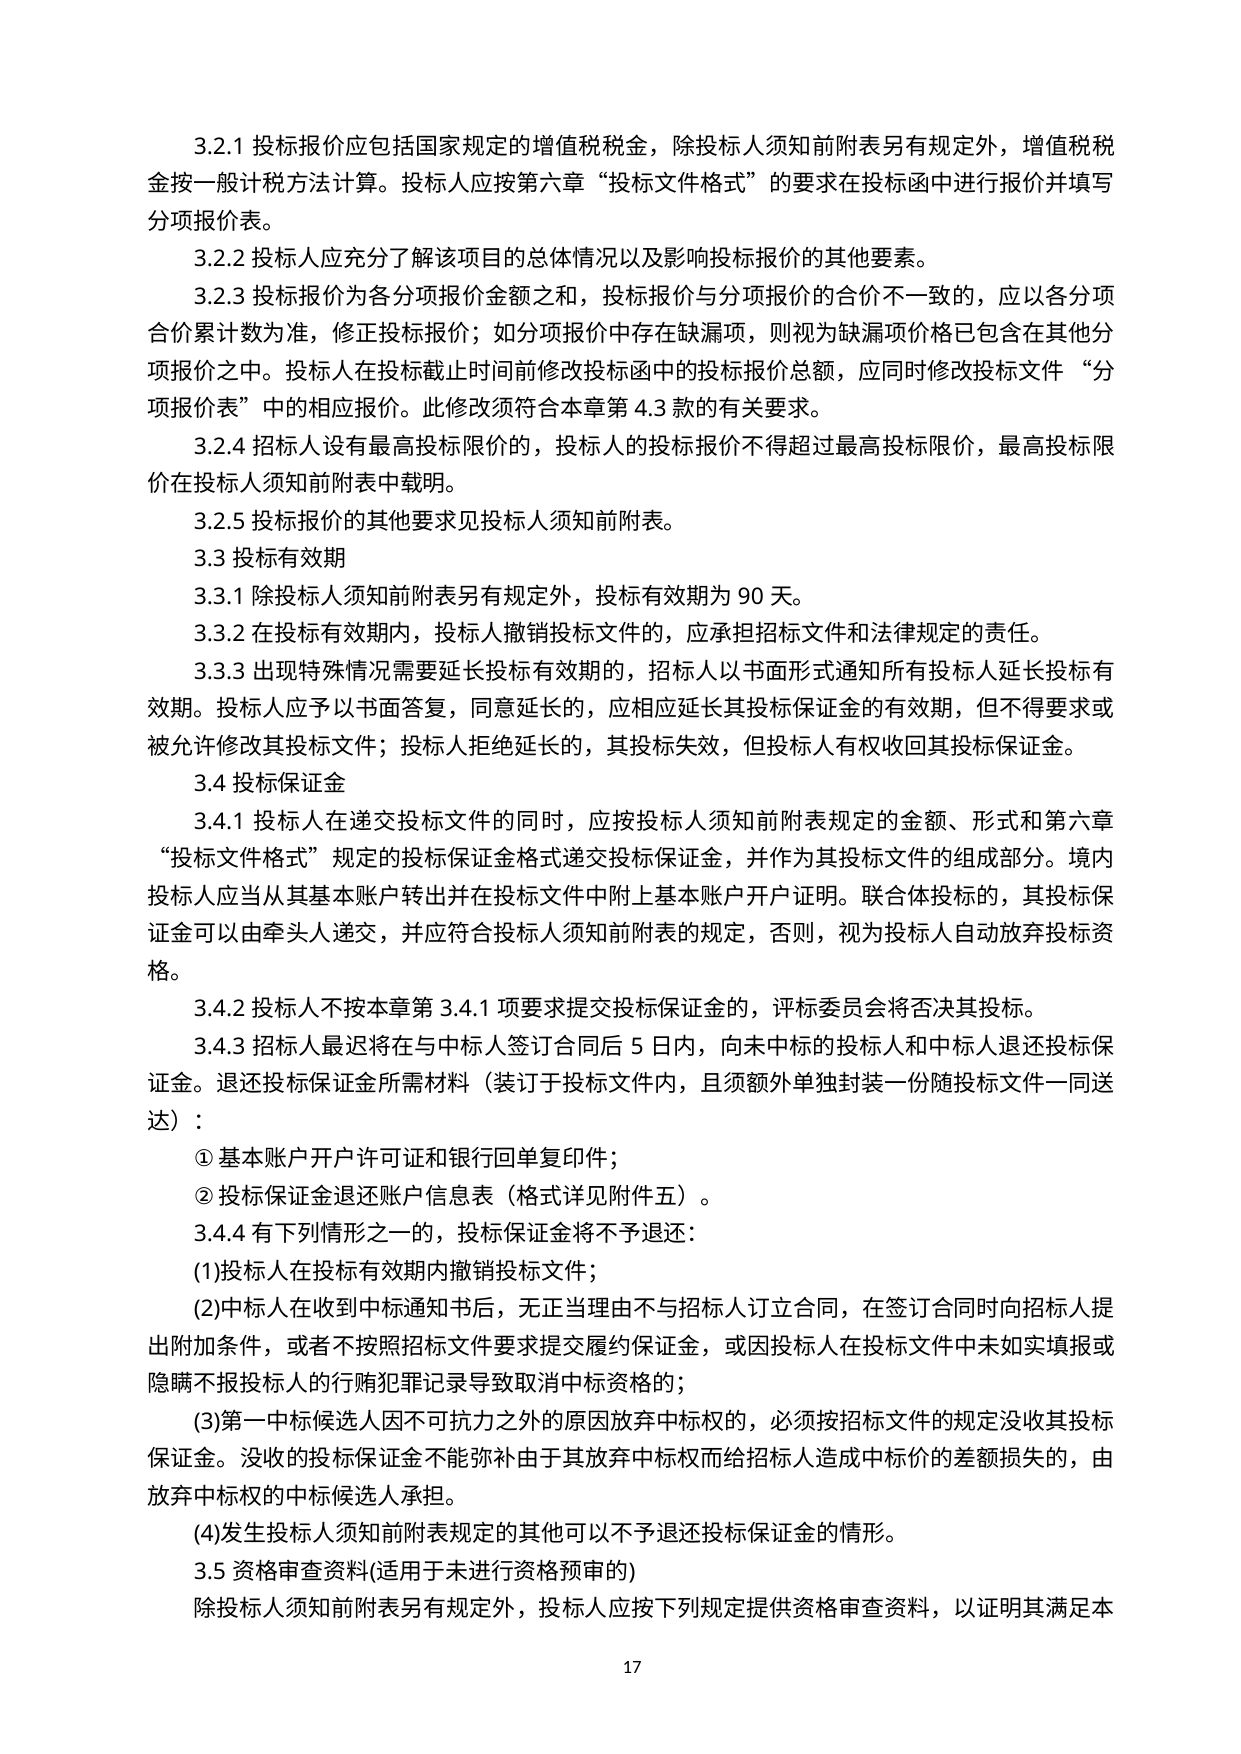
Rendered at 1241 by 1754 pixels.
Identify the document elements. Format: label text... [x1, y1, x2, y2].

text 3.2.5 投标报价的其他要求见投标人须知前附表。 [148, 499, 1116, 537]
text 3.4.4 有下列情形之一的，投标保证金将不予退还： [148, 1212, 1116, 1249]
text (2)中标人在收到中标通知书后，无正当理由不与招标人订立合同，在签订合同时向招标人提出附加条件，或者不按照招标文件要求提交履约保证金，或因投标人在投标文件中未如实填报或隐瞒不报投标人的行贿犯罪记录导致取消中标资格的； [148, 1287, 1116, 1399]
text 3.3.2 在投标有效期内，投标人撤销投标文件的，应承担招标文件和法律规定的责任。 [148, 612, 1116, 649]
text 3.3.1 除投标人须知前附表另有规定外，投标有效期为 90 天。 [148, 574, 1116, 612]
text 3.4 投标保证金 [148, 762, 1116, 799]
text 3.2.1 投标报价应包括国家规定的增值税税金，除投标人须知前附表另有规定外，增值税税金按一般计税方法计算。投标人应按第六章“投标文件格式”的要求在投标函中进行报价并填写分项报价表。 [148, 124, 1116, 237]
text 3.2.2 投标人应充分了解该项目的总体情况以及影响投标报价的其他要素。 [148, 237, 1116, 274]
text (4)发生投标人须知前附表规定的其他可以不予退还投标保证金的情形。 [148, 1512, 1116, 1549]
text ②投标保证金退还账户信息表（格式详见附件五）。 [148, 1174, 1116, 1212]
text 3.2.4 招标人设有最高投标限价的，投标人的投标报价不得超过最高投标限价，最高投标限价在投标人须知前附表中载明。 [148, 424, 1116, 499]
text 3.4.1 投标人在递交投标文件的同时，应按投标人须知前附表规定的金额、形式和第六章“投标文件格式”规定的投标保证金格式递交投标保证金，并作为其投标文件的组成部分。境内投标人应当从其基本账户转出并在投标文件中附上基本账户开户证明。联合体投标的，其投标保证金可以由牵头人递交，并应符合投标人须知前附表的规定，否则，视为投标人自动放弃投标资格。 [148, 799, 1116, 987]
text 3.2.3 投标报价为各分项报价金额之和，投标报价与分项报价的合价不一致的，应以各分项合价累计数为准，修正投标报价；如分项报价中存在缺漏项，则视为缺漏项价格已包含在其他分项报价之中。投标人在投标截止时间前修改投标函中的投标报价总额，应同时修改投标文件 “分项报价表”中的相应报价。此修改须符合本章第 4.3 款的有关要求。 [148, 274, 1116, 424]
text 3.5 资格审查资料(适用于未进行资格预审的) [148, 1549, 1116, 1587]
text 3.4.3 招标人最迟将在与中标人签订合同后 5 日内，向未中标的投标人和中标人退还投标保证金。退还投标保证金所需材料（装订于投标文件内，且须额外单独封装一份随投标文件一同送达）： [148, 1024, 1116, 1137]
text 3.3 投标有效期 [148, 537, 1116, 574]
text (1)投标人在投标有效期内撤销投标文件； [148, 1249, 1116, 1287]
text (3)第一中标候选人因不可抗力之外的原因放弃中标权的，必须按招标文件的规定没收其投标保证金。没收的投标保证金不能弥补由于其放弃中标权而给招标人造成中标价的差额损失的，由放弃中标权的中标候选人承担。 [148, 1399, 1116, 1512]
text 3.3.3 出现特殊情况需要延长投标有效期的，招标人以书面形式通知所有投标人延长投标有效期。投标人应予以书面答复，同意延长的，应相应延长其投标保证金的有效期，但不得要求或被允许修改其投标文件；投标人拒绝延长的，其投标失效，但投标人有权收回其投标保证金。 [148, 649, 1116, 762]
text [148, 1587, 1116, 1624]
text ①基本账户开户许可证和银行回单复印件； [148, 1137, 1116, 1174]
text 3.4.2 投标人不按本章第 3.4.1 项要求提交投标保证金的，评标委员会将否决其投标。 [148, 987, 1116, 1024]
